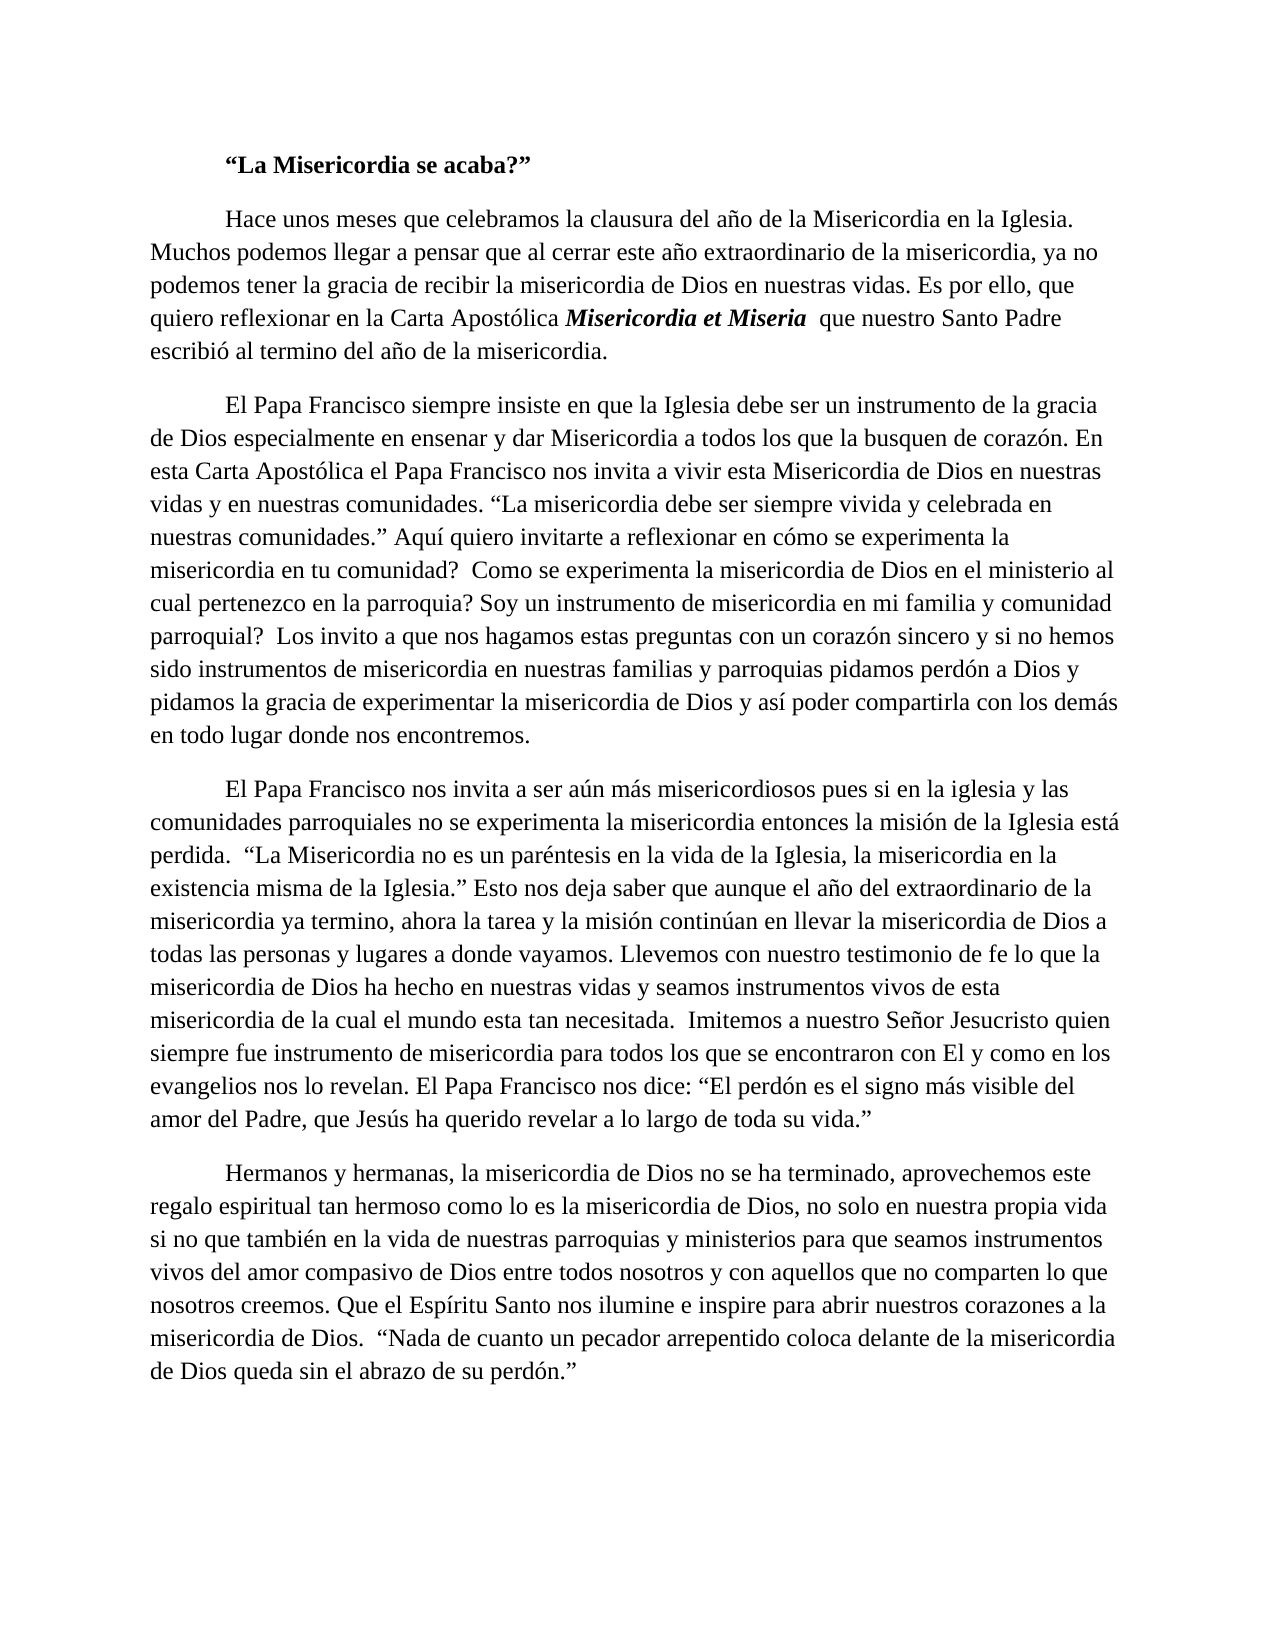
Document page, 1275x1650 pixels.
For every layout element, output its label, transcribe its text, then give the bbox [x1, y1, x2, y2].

text El Papa Francisco nos invita a ser aún más misericordiosos pues si en la iglesia y las comunidades parroquiales no se experimenta la misericordia entonces la misión de la Iglesia está perdida. “La Misericordia no es un paréntesis en la vida de la Iglesia, la misericordia en la existencia misma de la Iglesia.” Esto nos deja saber que aunque el año del extraordinario de la misericordia ya termino, ahora la tarea y la misión continúan en llevar la misericordia de Dios a todas las personas y lugares a donde vayamos. Llevemos con nuestro testimonio de fe lo que la misericordia de Dios ha hecho en nuestras vidas y seamos instrumentos vivos de esta misericordia de la cual el mundo esta tan necesitada. Imitemos a nuestro Señor Jesucristo quien siempre fue instrumento de misericordia para todos los que se encontraron con El y como en los evangelios nos lo revelan. El Papa Francisco nos dice: “El perdón es el signo más visible del amor del Padre, que Jesús ha querido revelar a lo largo de toda su vida.” [150, 774, 1125, 1133]
text El Papa Francisco siempre insiste en que la Iglesia debe ser un instrumento de la gracia de Dios especialmente en ensenar y dar Misericordia a todos los que la busquen de corazón. En esta Carta Apostólica el Papa Francisco nos invita a vivir esta Misericordia de Dios en nuestras vidas y en nuestras comunidades. “La misericordia debe ser siempre vivida y celebrada en nuestras comunidades.” Aquí quiero invitarte a reflexionar en cómo se experimenta la misericordia en tu comunidad? Como se experimenta la misericordia de Dios en el ministerio al cual pertenezco en la parroquia? Soy un instrumento de misericordia en mi familia y comunidad parroquial? Los invito a que nos hagamos estas preguntas con un corazón sincero y si no hemos sido instrumentos de misericordia en nuestras familias y parroquias pidamos perdón a Dios y pidamos la gracia de experimentar la misericordia de Dios y así poder compartirla con los demás en todo lugar donde nos encontremos. [150, 390, 1125, 749]
text Hace unos meses que celebramos la clausura del año de la Misericordia en la Iglesia. Muchos podemos llegar a pensar que al cerrar este año extraordinario de la misericordia, ya no podemos tener la gracia de recibir la misericordia de Dios en nuestras vidas. Es por ello, que quiero reflexionar en la Carta Apostólica Misericordia et Miseria que nuestro Santo Padre escribió al termino del año de la misericordia. [150, 204, 1125, 365]
text “La Misericordia se acaba?” [150, 150, 1125, 179]
text Hermanos y hermanas, la misericordia de Dios no se ha terminado, aprovechemos este regalo espiritual tan hermoso como lo es la misericordia de Dios, no solo en nuestra propia vida si no que también en la vida de nuestras parroquias y ministerios para que seamos instrumentos vivos del amor compasivo de Dios entre todos nosotros y con aquellos que no comparten lo que nosotros creemos. Que el Espíritu Santo nos ilumine e inspire para abrir nuestros corazones a la misericordia de Dios. “Nada de cuanto un pecador arrepentido coloca delante de la misericordia de Dios queda sin el abrazo de su perdón.” [150, 1158, 1125, 1385]
